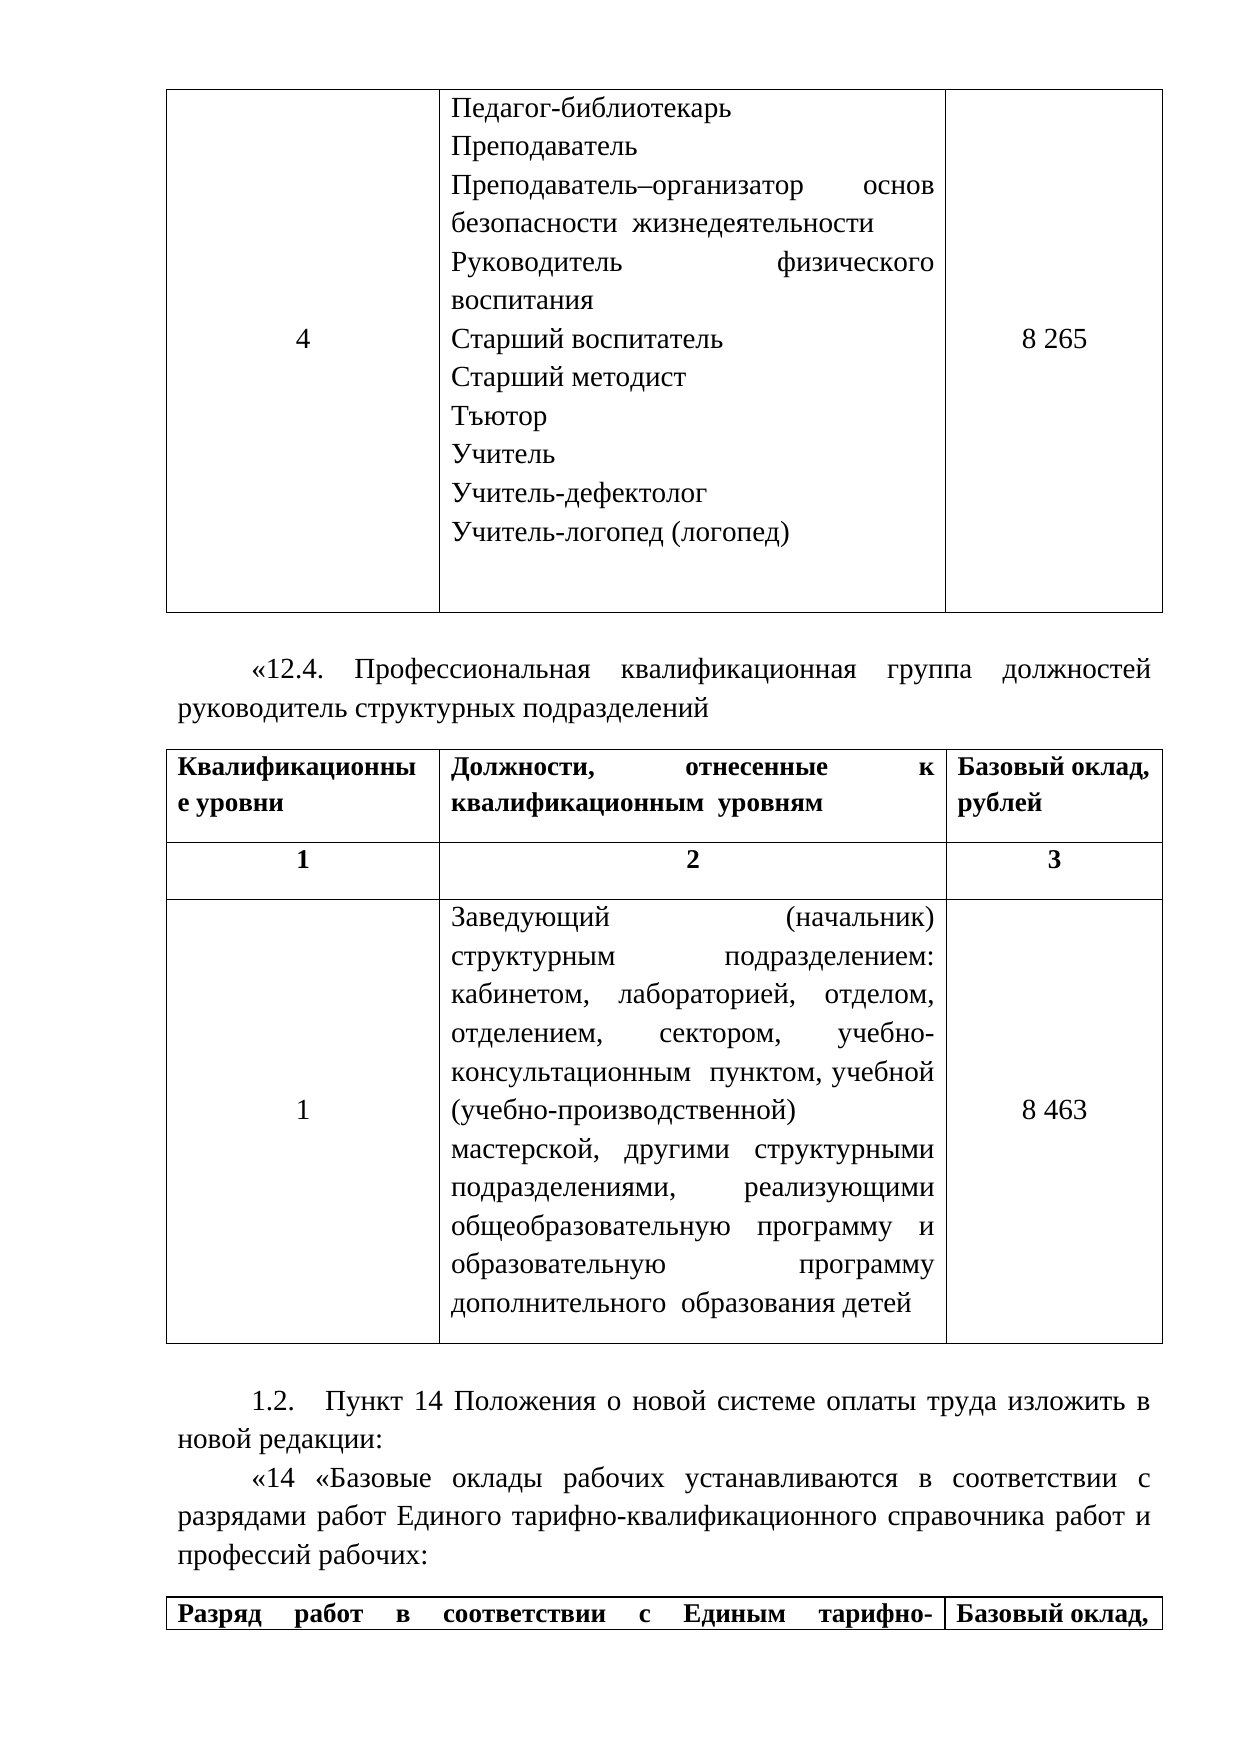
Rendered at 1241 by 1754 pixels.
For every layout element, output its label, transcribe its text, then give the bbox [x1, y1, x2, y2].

table_header Базовый оклад, рублей [947, 750, 1162, 842]
list «12.4. Профессиональная квалификационная группа должностей руководитель структурных подразделений [177, 651, 1152, 723]
table_header Квалификационные уровни [167, 750, 439, 842]
table_cell Заведующий (начальник) структурным подразделением: кабинетом, лабораторией, отделом, отделением, сектором, учебно-консультационным пунктом, учебной (учебно-производственной) мастерской, другими структурными подразделениями, реализующими общеобразовательную программу и образовательную программу дополнительного образования детей [440, 900, 946, 1343]
list «14 «Базовые оклады рабочих устанавливаются в соответствии с разрядами работ Единого тарифно-квалификационного справочника работ и профессий рабочих: [177, 1460, 1152, 1571]
table_cell 2 [440, 843, 946, 898]
table_cell 8 265 [946, 90, 1162, 612]
list Пункт 14 Положения о новой системе оплаты труда изложить в новой редакции: [177, 1383, 1152, 1455]
table_cell 8 463 [947, 900, 1162, 1343]
table_header Должности, отнесенные к квалификационным уровням [440, 750, 946, 842]
table_cell 1 [167, 843, 439, 898]
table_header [167, 1598, 944, 1628]
table_cell Педагог-библиотекарь Преподаватель Преподаватель–организатор основ безопасности жизнедеятельности Руководитель физического воспитания Старший воспитатель Старший методист Тъютор Учитель Учитель-дефектолог Учитель-логопед (логопед) [440, 90, 945, 612]
table_cell 4 [167, 90, 439, 612]
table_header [946, 1598, 1162, 1628]
table_cell 1 [167, 900, 439, 1343]
table_cell 3 [947, 843, 1162, 898]
